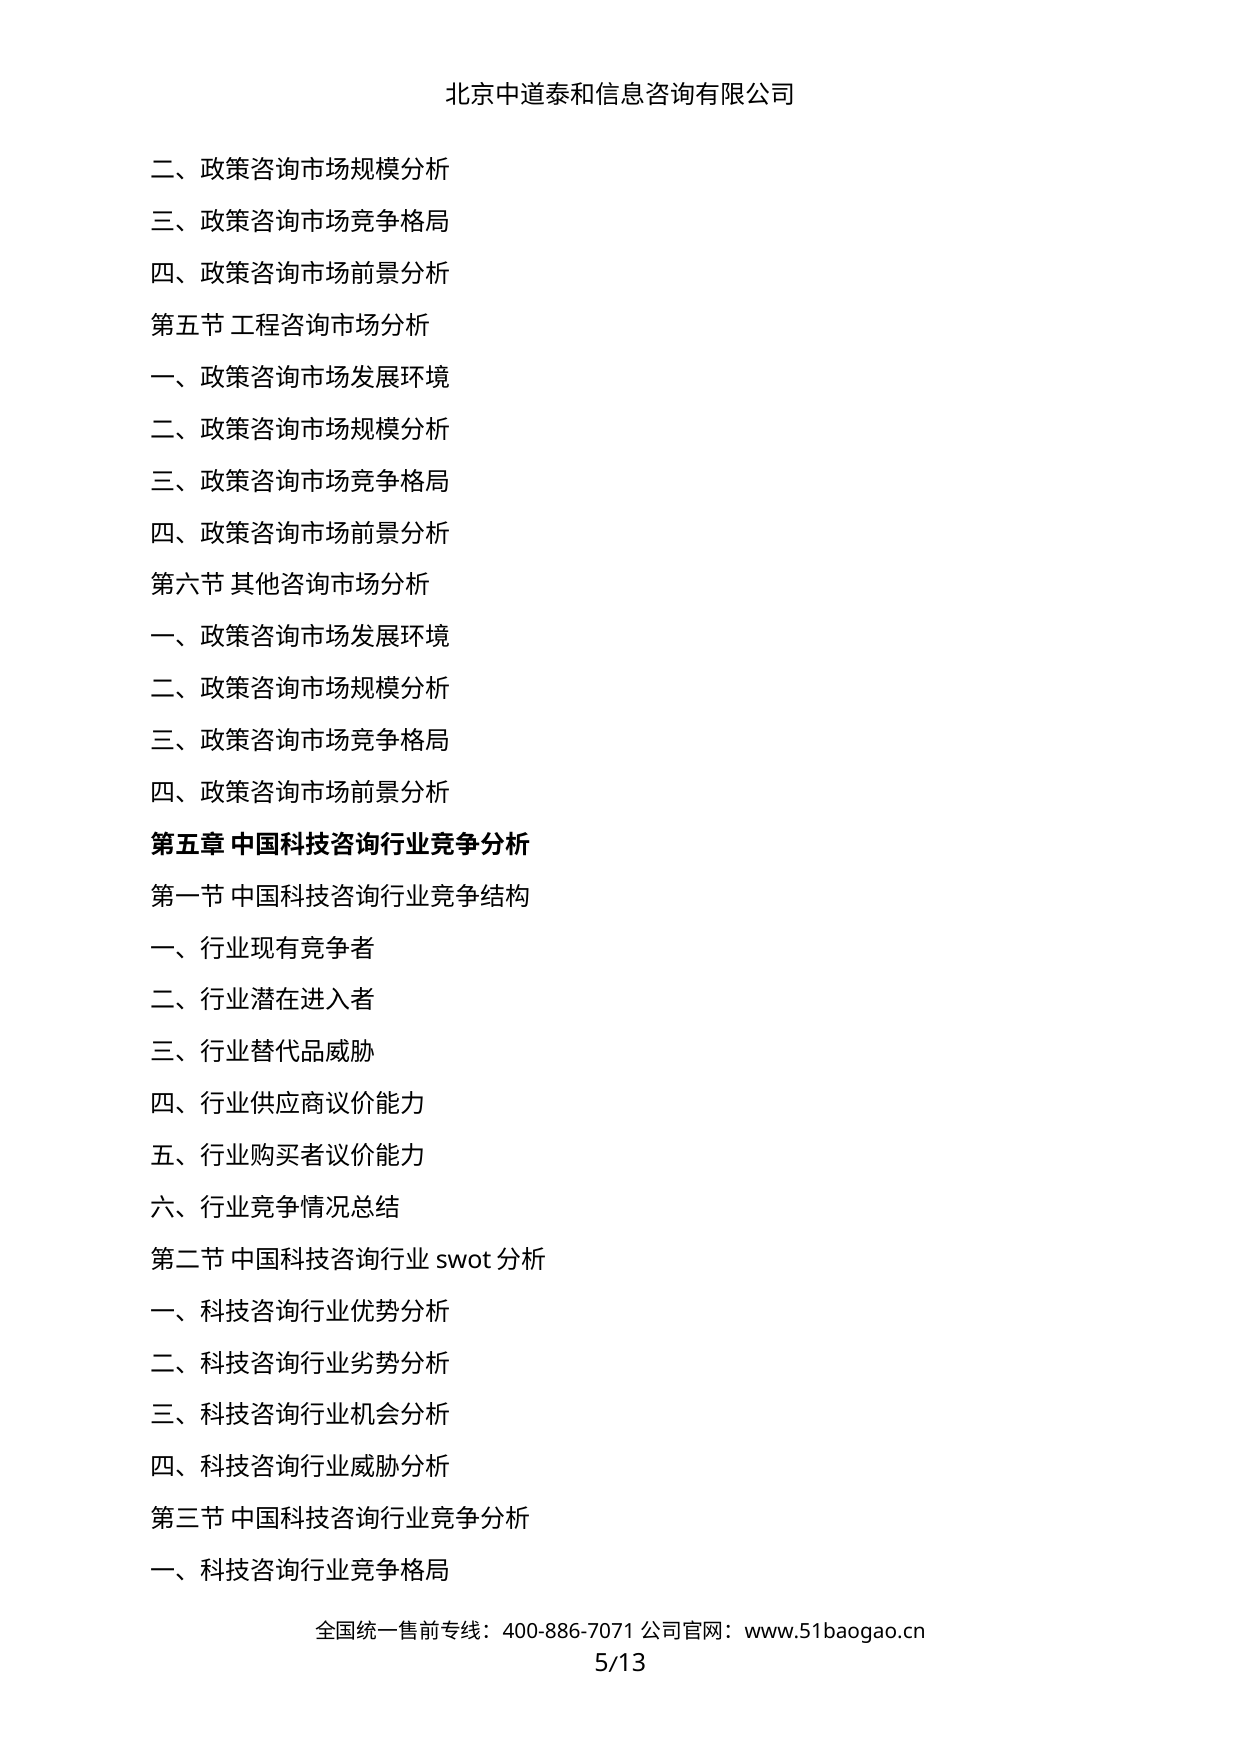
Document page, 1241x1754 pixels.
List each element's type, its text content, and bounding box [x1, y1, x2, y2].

text 五、行业购买者议价能力 [150, 1136, 1090, 1172]
text 一、政策咨询市场发展环境 [150, 617, 1090, 653]
text 四、科技咨询行业威胁分析 [150, 1447, 1090, 1483]
text 二、科技咨询行业劣势分析 [150, 1343, 1090, 1379]
text 三、政策咨询市场竞争格局 [150, 461, 1090, 497]
text 四、政策咨询市场前景分析 [150, 254, 1090, 290]
text 四、政策咨询市场前景分析 [150, 513, 1090, 549]
text 第六节 其他咨询市场分析 [150, 565, 1090, 601]
text 三、政策咨询市场竞争格局 [150, 202, 1090, 238]
text 第二节 中国科技咨询行业swot分析 [150, 1239, 1090, 1276]
text 三、政策咨询市场竞争格局 [150, 721, 1090, 757]
text 二、政策咨询市场规模分析 [150, 669, 1090, 705]
text 一、政策咨询市场发展环境 [150, 357, 1090, 394]
text 第三节 中国科技咨询行业竞争分析 [150, 1499, 1090, 1535]
text 四、行业供应商议价能力 [150, 1084, 1090, 1120]
text 六、行业竞争情况总结 [150, 1187, 1090, 1224]
text 第一节 中国科技咨询行业竞争结构 [150, 876, 1090, 912]
text 二、政策咨询市场规模分析 [150, 409, 1090, 446]
text 二、政策咨询市场规模分析 [150, 150, 1090, 186]
text 一、科技咨询行业竞争格局 [150, 1551, 1090, 1587]
text 一、行业现有竞争者 [150, 928, 1090, 964]
text 二、行业潜在进入者 [150, 980, 1090, 1016]
text 第五节 工程咨询市场分析 [150, 306, 1090, 342]
text 三、科技咨询行业机会分析 [150, 1395, 1090, 1431]
text 三、行业替代品威胁 [150, 1032, 1090, 1068]
text 一、科技咨询行业优势分析 [150, 1291, 1090, 1327]
text 第五章 中国科技咨询行业竞争分析 [150, 824, 1090, 861]
text 四、政策咨询市场前景分析 [150, 772, 1090, 809]
